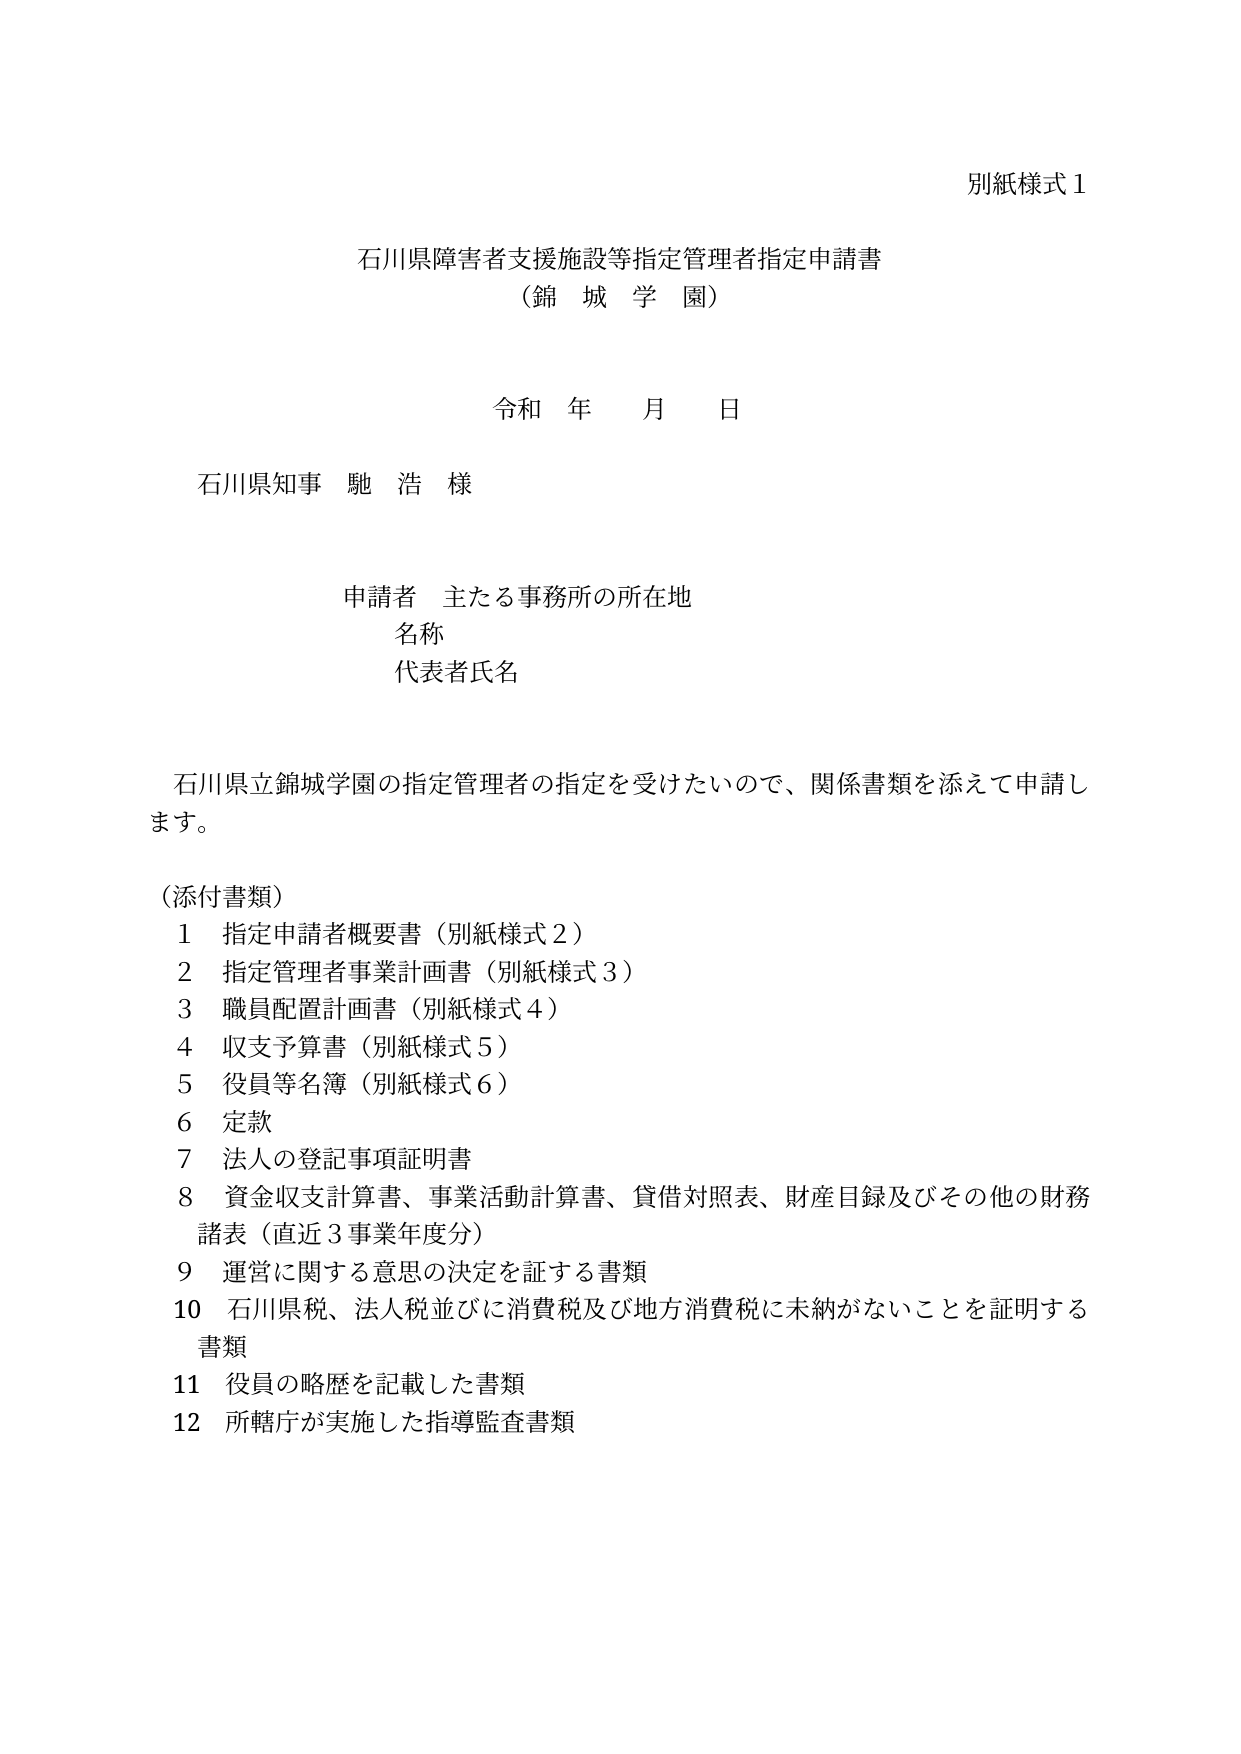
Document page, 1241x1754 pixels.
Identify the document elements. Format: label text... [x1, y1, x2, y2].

text ６ 定款 [148, 1102, 1092, 1139]
text 11 役員の略歴を記載した書類 [148, 1364, 1092, 1402]
text 石川県立錦城学園の指定管理者の指定を受けたいので、関係書類を添えて申請します。 [148, 764, 1092, 839]
text 12 所轄庁が実施した指導監査書類 [148, 1402, 1092, 1439]
text ７ 法人の登記事項証明書 [148, 1139, 1092, 1177]
text 別紙様式１ [148, 164, 1092, 202]
text 石川県障害者支援施設等指定管理者指定申請書 [148, 239, 1092, 277]
text （添付書類） [148, 877, 1092, 914]
text 代表者氏名 [148, 652, 1092, 689]
text ３ 職員配置計画書（別紙様式４） [173, 989, 1092, 1027]
text 申請者 主たる事務所の所在地 [148, 577, 1092, 614]
text 石川県知事 馳 浩 様 [148, 464, 1092, 502]
text 名称 [148, 614, 1092, 652]
text ８ 資金収支計算書、事業活動計算書、貸借対照表、財産目録及びその他の財務諸表（直近３事業年度分） [148, 1177, 1092, 1252]
text ２ 指定管理者事業計画書（別紙様式３） [173, 952, 1092, 989]
text （錦 城 学 園） [148, 277, 1092, 314]
text 10 石川県税、法人税並びに消費税及び地方消費税に未納がないことを証明する書類 [148, 1289, 1092, 1364]
text ９ 運営に関する意思の決定を証する書類 [148, 1252, 1092, 1289]
text ４ 収支予算書（別紙様式５） [173, 1027, 1092, 1064]
text ５ 役員等名簿（別紙様式６） [148, 1064, 1092, 1102]
text 令和 年 月 日 [148, 389, 1092, 427]
text １ 指定申請者概要書（別紙様式２） [148, 914, 1092, 952]
